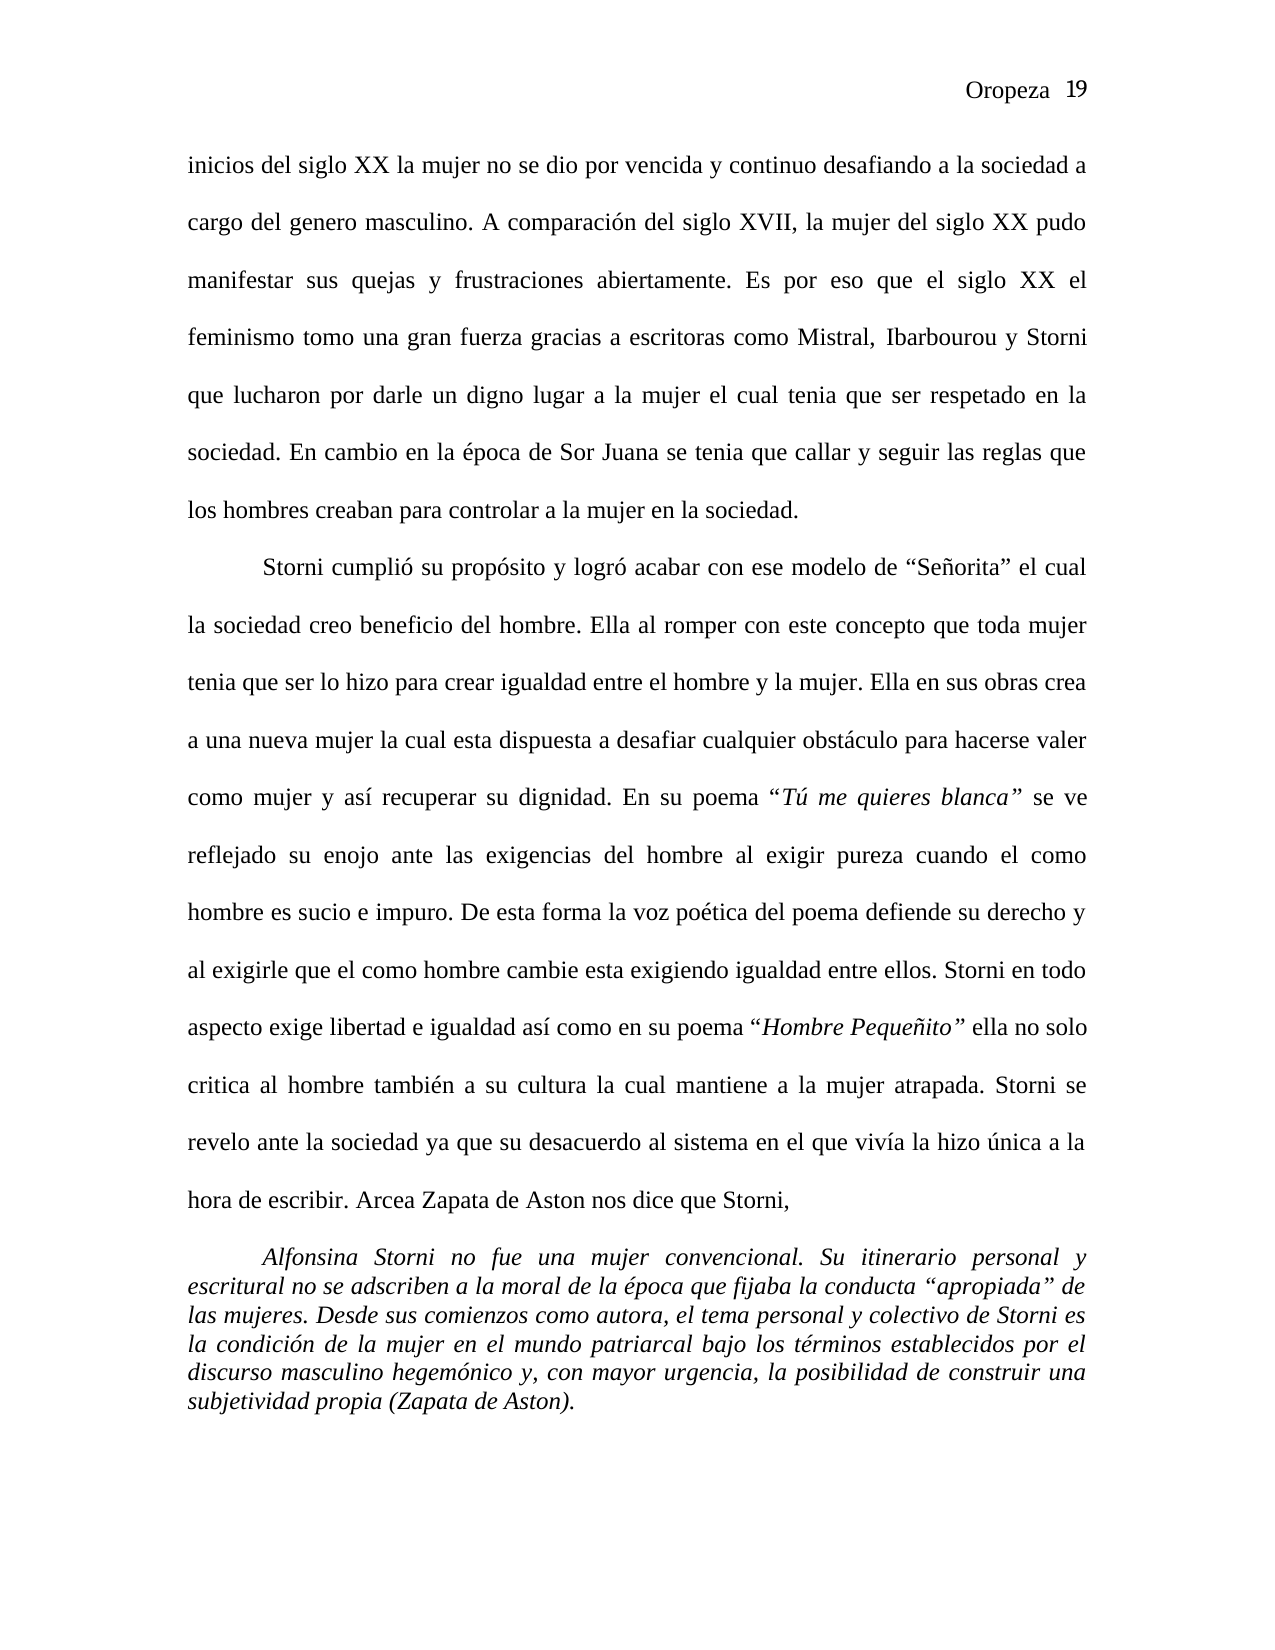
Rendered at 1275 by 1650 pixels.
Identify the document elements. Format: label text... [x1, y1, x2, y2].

text Storni cumplió su propósito y logró acabar con ese modelo de “Señorita” el cual la sociedad creo beneficio del hombre. Ella al romper con este concepto que toda mujer tenia que ser lo hizo para crear igualdad entre el hombre y la mujer. Ella en sus obras crea a una nueva mujer la cual esta dispuesta a desafiar cualquier obstáculo para hacerse valer como mujer y así recuperar su dignidad. En su poema “Tú me quieres blanca” se ve reflejado su enojo ante las exigencias del hombre al exigir pureza cuando el como hombre es sucio e impuro. De esta forma la voz poética del poema defiende su derecho y al exigirle que el como hombre cambie esta exigiendo igualdad entre ellos. Storni en todo aspecto exige libertad e igualdad así como en su poema “Hombre Pequeñito” ella no solo critica al hombre también a su cultura la cual mantiene a la mujer atrapada. Storni se revelo ante la sociedad ya que su desacuerdo al sistema en el que vivía la hizo única a la hora de escribir. Arcea Zapata de Aston nos dice que Storni, [187, 552, 1087, 1214]
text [187, 150, 1087, 524]
text Alfonsina Storni no fue una mujer convencional. Su itinerario personal y escritural no se adscriben a la moral de la época que fijaba la conducta “apropiada” de las mujeres. Desde sus comienzos como autora, el tema personal y colectivo de Storni es la condición de la mujer en el mundo patriarcal bajo los términos establecidos por el discurso masculino hegemónico y, con mayor urgencia, la posibilidad de construir una subjetividad propia (Zapata de Aston). [187, 1242, 1087, 1415]
